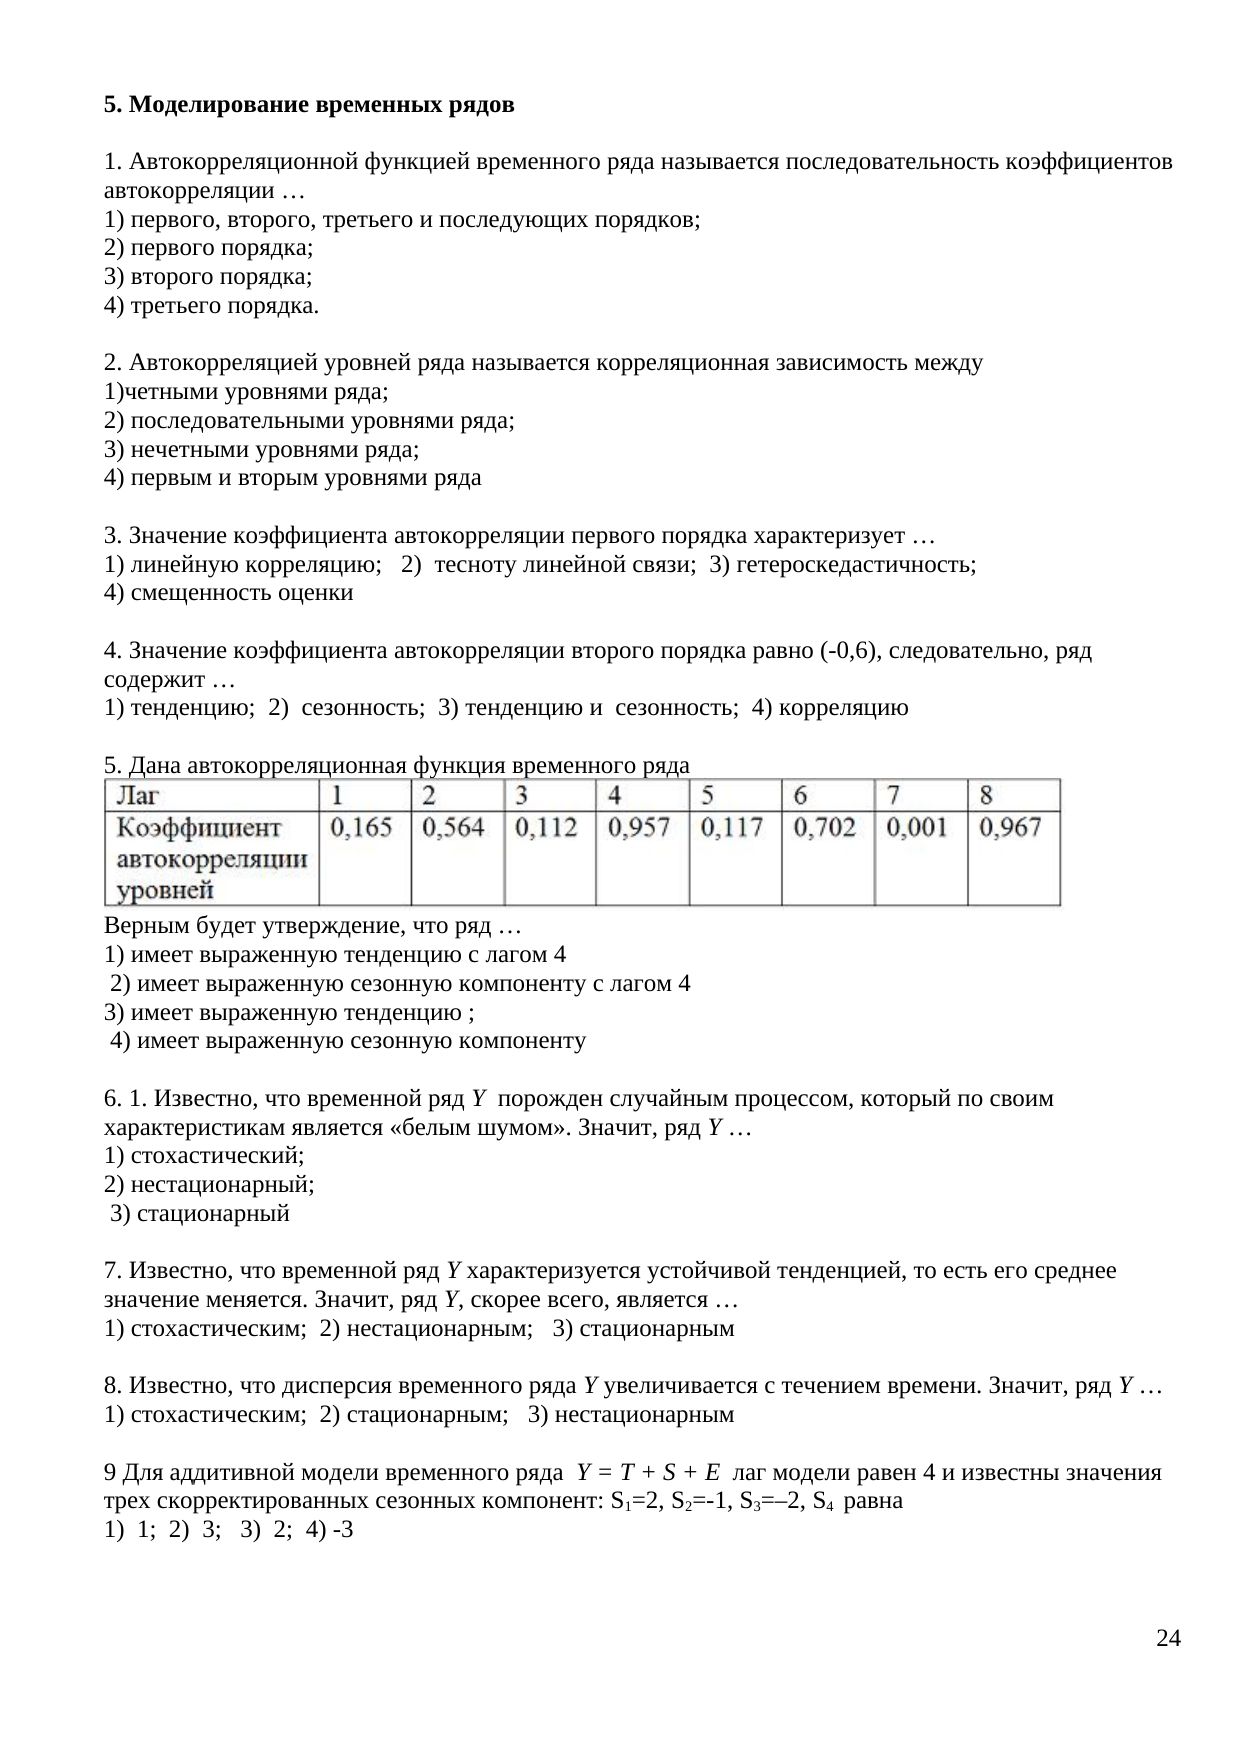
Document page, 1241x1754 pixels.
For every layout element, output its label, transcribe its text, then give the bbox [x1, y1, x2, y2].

text 1) имеет выраженную тенденцию с лагом 4 [103, 939, 1181, 968]
text 5. Моделирование временных рядов [103, 89, 1181, 117]
text 4) третьего порядка. [103, 290, 1181, 319]
text 1) стохастическим; 2) стационарным; 3) нестационарным [103, 1399, 1181, 1428]
text 1)четными уровнями ряда; [103, 376, 1181, 405]
text 3) второго порядка; [103, 261, 1181, 290]
picture [103, 778, 1066, 911]
text 2) последовательными уровнями ряда; [103, 405, 1181, 434]
text 3) нечетными уровнями ряда; [103, 434, 1181, 462]
text 9 Для аддитивной модели временного ряда Y = T + S + E лаг модели равен 4 и известны значения трех скорректированных сезонных компонент: S1=2, S2=-1, S3=–2, S4 равна [103, 1457, 1181, 1514]
text 4) имеет выраженную сезонную компоненту [103, 1026, 1181, 1054]
text 4. Значение коэффициента автокорреляции второго порядка равно (-0,6), следовательно, ряд содержит … [103, 635, 1181, 692]
text 2) первого порядка; [103, 232, 1181, 261]
text 1) 1; 2) 3; 3) 2; 4) -3 [103, 1514, 1181, 1543]
text 1) стохастическим; 2) нестационарным; 3) стационарным [103, 1313, 1181, 1342]
text 3. Значение коэффициента автокорреляции первого порядка характеризует … [103, 520, 1181, 549]
text 4) первым и вторым уровнями ряда [103, 462, 1181, 491]
text 3) стационарный [103, 1198, 1181, 1227]
text 1) стохастический; [103, 1141, 1181, 1169]
text 6. 1. Известно, что временной ряд Y порожден случайным процессом, который по своим характеристикам является «белым шумом». Значит, ряд Y … [103, 1083, 1181, 1141]
text 1) линейную корреляцию; 2) тесноту линейной связи; 3) гетероскедастичность; [103, 549, 1181, 577]
text 1) первого, второго, третьего и последующих порядков; [103, 204, 1181, 232]
text 2) нестационарный; [103, 1169, 1181, 1198]
text 3) имеет выраженную тенденцию ; [103, 997, 1181, 1026]
text 4) смещенность оценки [103, 577, 1181, 606]
text 1) тенденцию; 2) сезонность; 3) тенденцию и сезонность; 4) корреляцию [103, 692, 1181, 721]
text 7. Известно, что временной ряд Y характеризуется устойчивой тенденцией, то есть его среднее значение меняется. Значит, ряд Y, скорее всего, является … [103, 1256, 1181, 1313]
text 2) имеет выраженную сезонную компоненту с лагом 4 [103, 968, 1181, 997]
text 2. Автокорреляцией уровней ряда называется корреляционная зависимость между [103, 347, 1181, 376]
text 8. Известно, что дисперсия временного ряда Y увеличивается с течением времени. Значит, ряд Y … [103, 1371, 1181, 1399]
text 1. Автокорреляционной функцией временного ряда называется последовательность коэффициентов автокорреляции … [103, 146, 1181, 204]
